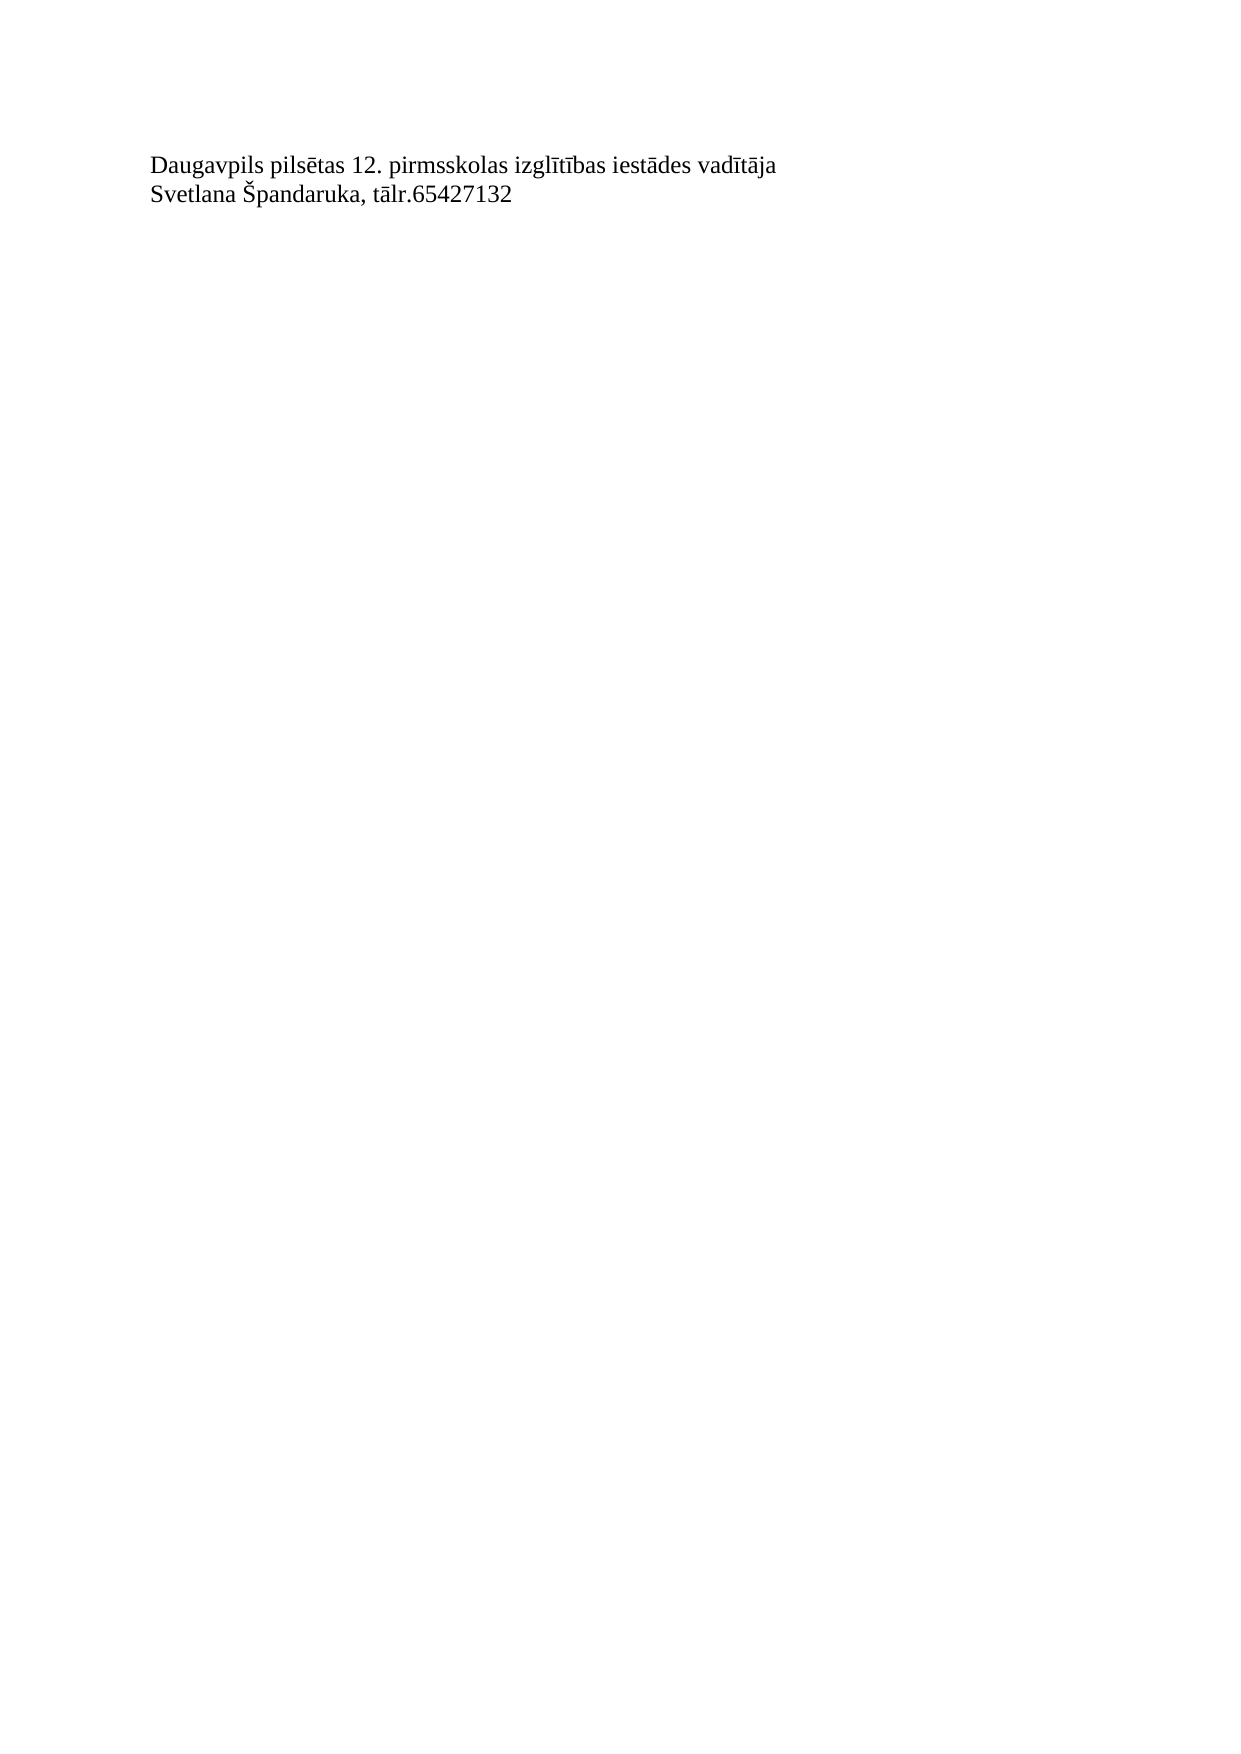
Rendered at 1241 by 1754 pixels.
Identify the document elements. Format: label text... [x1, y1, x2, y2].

text Daugavpils pilsētas 12. pirmsskolas izglītības iestādes vadītāja [150, 150, 1090, 179]
text Svetlana Špandaruka, tālr.65427132 [150, 179, 1090, 207]
